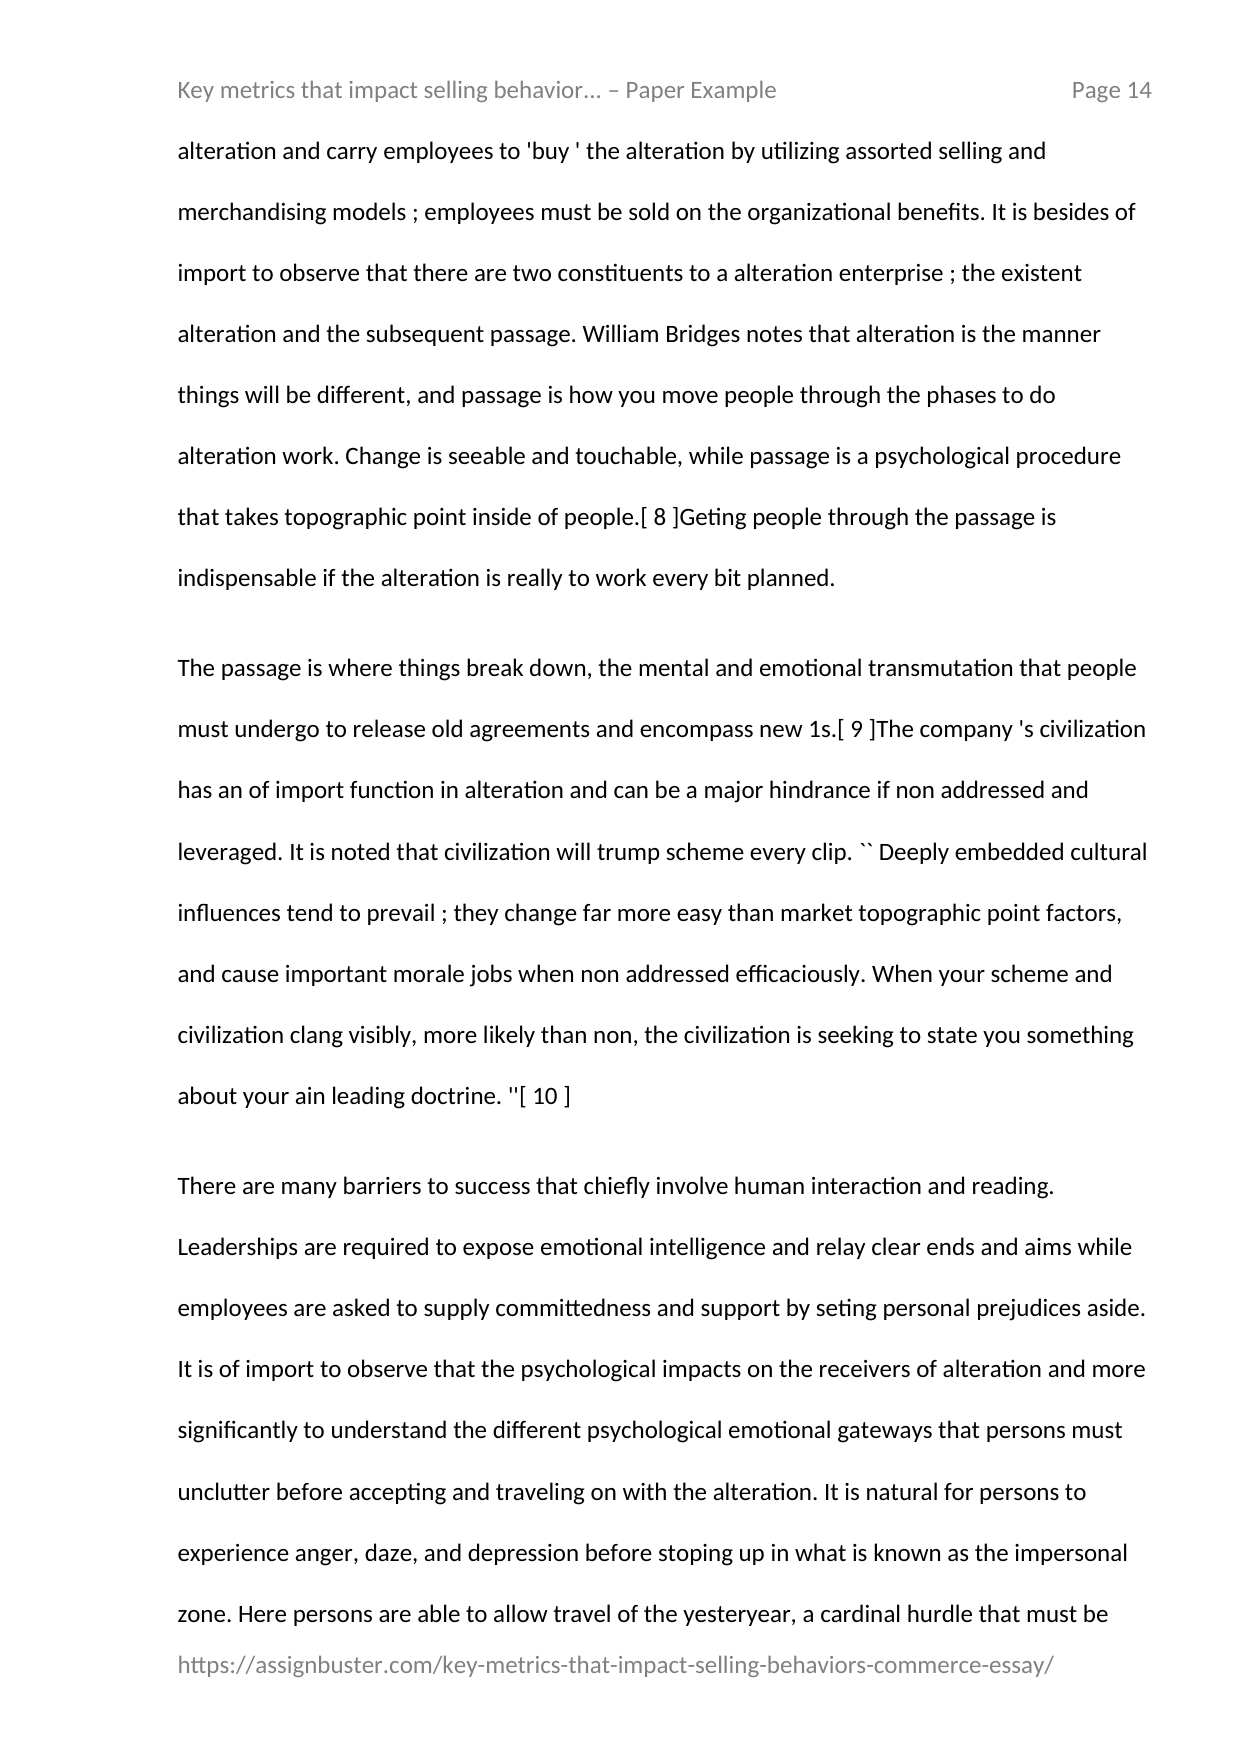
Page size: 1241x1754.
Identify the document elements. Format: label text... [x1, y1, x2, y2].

text The passage is where things break down, the mental and emotional transmutation that people must undergo to release old agreements and encompass new 1s.[ 9 ]The company 's civilization has an of import function in alteration and can be a major hindrance if non addressed and leveraged. It is noted that civilization will trump scheme every clip. `` Deeply embedded cultural influences tend to prevail ; they change far more easy than market topographic point factors, and cause important morale jobs when non addressed efficaciously. When your scheme and civilization clang visibly, more likely than non, the civilization is seeking to state you something about your ain leading doctrine. ''[ 10 ] [177, 653, 1152, 1110]
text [177, 1170, 1152, 1628]
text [177, 135, 1152, 593]
